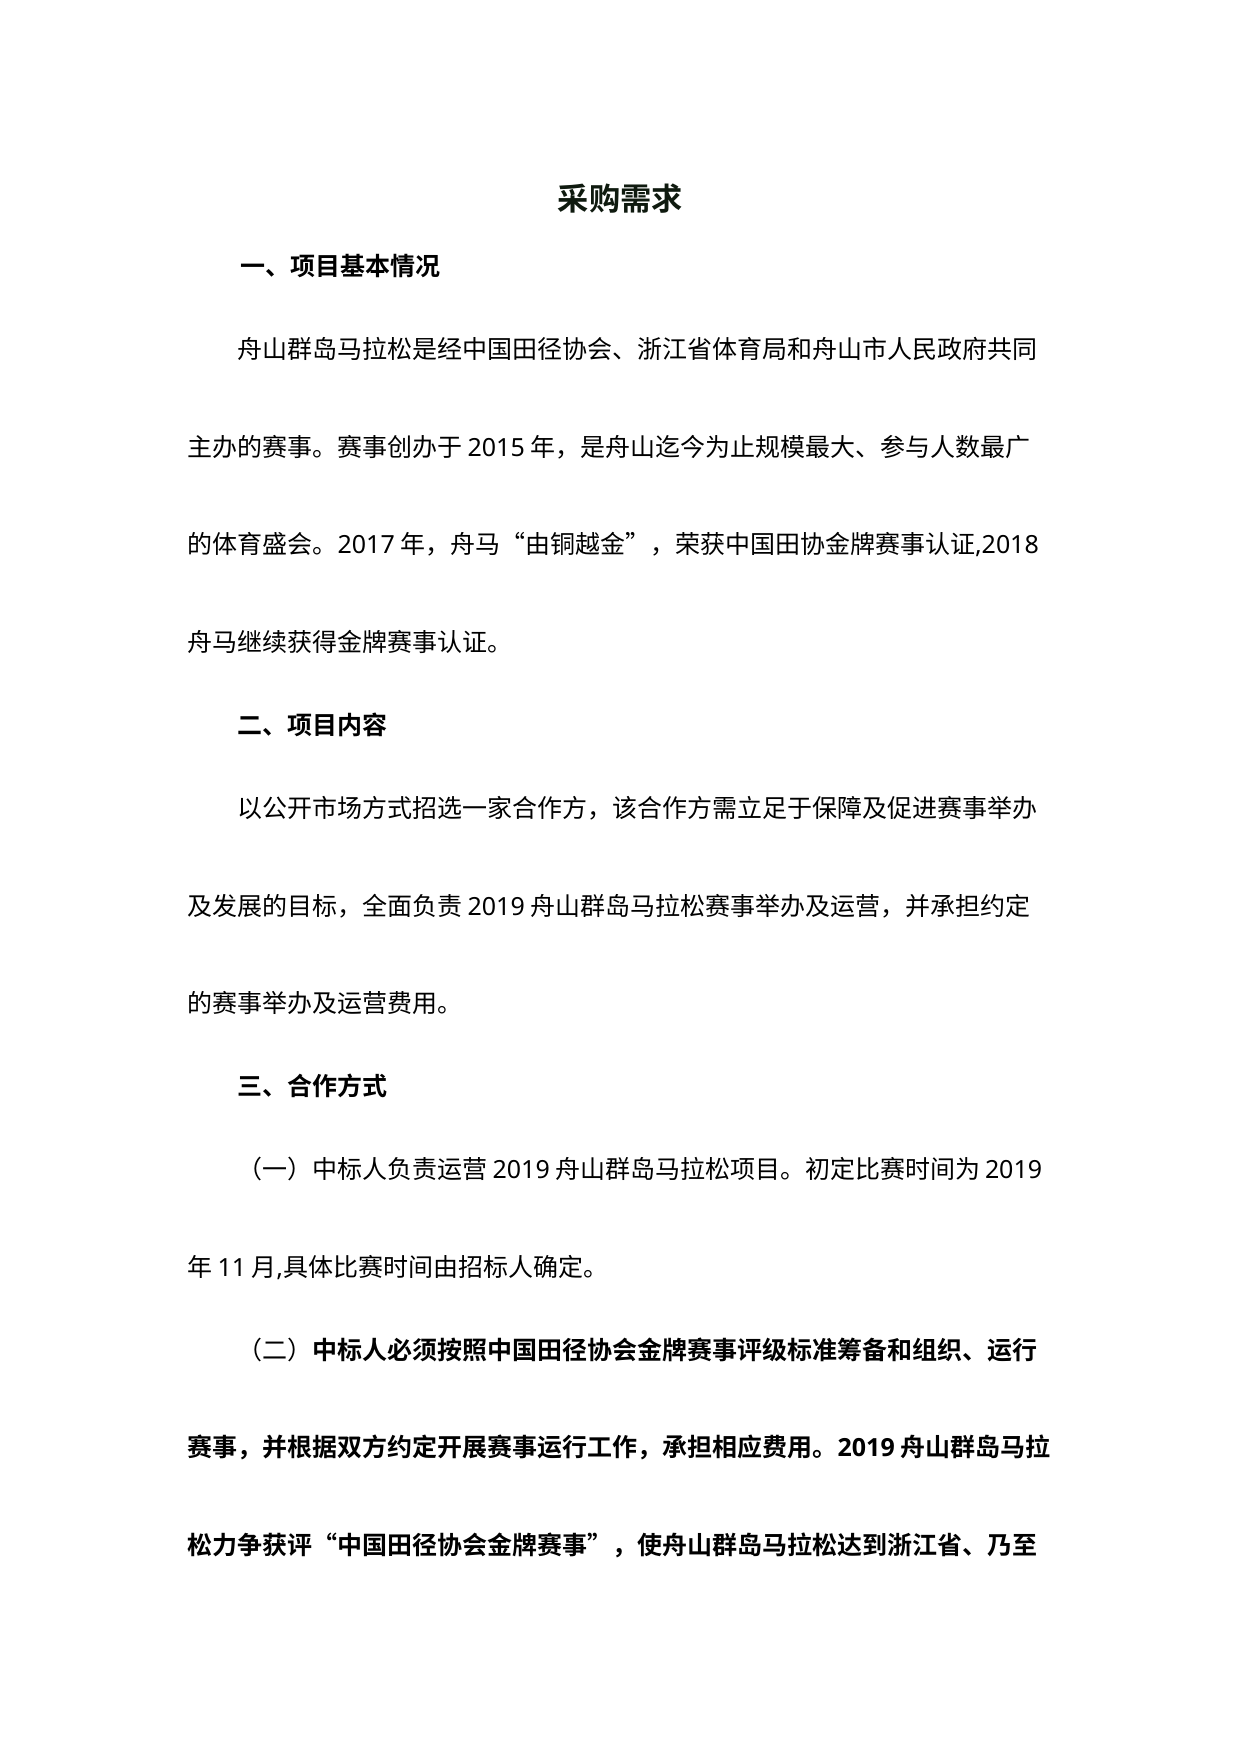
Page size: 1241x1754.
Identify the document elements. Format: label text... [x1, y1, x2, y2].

text 采购需求 [187, 174, 1053, 220]
text 一、项目基本情况 [187, 232, 1053, 297]
text 舟山群岛马拉松是经中国田径协会、浙江省体育局和舟山市人民政府共同主办的赛事。赛事创办于2015年，是舟山迄今为止规模最大、参与人数最广的体育盛会。2017年，舟马“由铜越金”，荣获中国田协金牌赛事认证,2018舟马继续获得金牌赛事认证。 [187, 315, 1053, 673]
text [187, 1316, 1053, 1576]
text 二、项目内容 [187, 691, 1053, 756]
text （一）中标人负责运营2019舟山群岛马拉松项目。初定比赛时间为2019年11月,具体比赛时间由招标人确定。 [187, 1135, 1053, 1298]
text 三、合作方式 [187, 1052, 1053, 1117]
text 以公开市场方式招选一家合作方，该合作方需立足于保障及促进赛事举办及发展的目标，全面负责2019舟山群岛马拉松赛事举办及运营，并承担约定的赛事举办及运营费用。 [187, 774, 1053, 1034]
